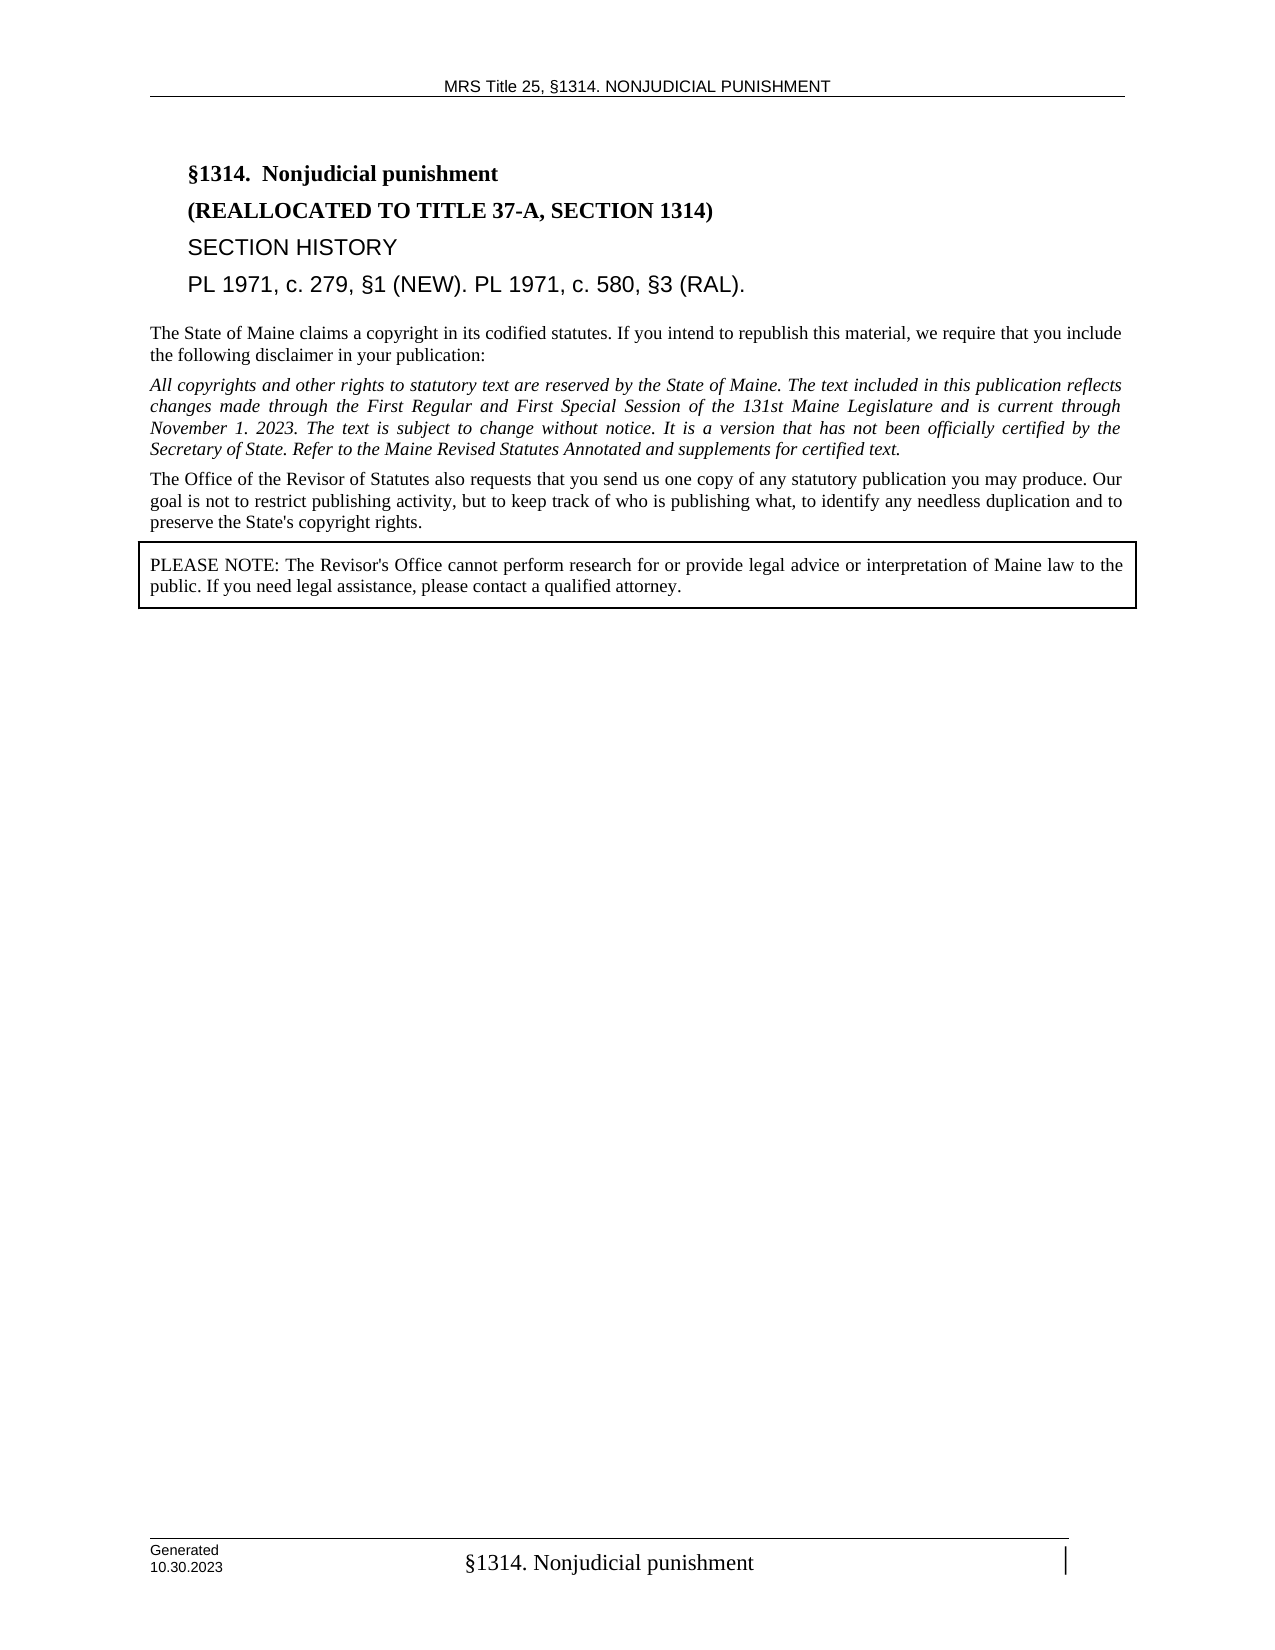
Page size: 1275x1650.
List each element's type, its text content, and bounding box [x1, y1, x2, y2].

text The State of Maine claims a copyright in its codified statutes. If you intend to republish this material, we require that you include the following disclaimer in your publication: [150, 322, 1125, 365]
text The Office of the Revisor of Statutes also requests that you send us one copy of any statutory publication you may produce. Our goal is not to restrict publishing activity, but to keep track of who is publishing what, to identify any needless duplication and to preserve the State's copyright rights. [150, 468, 1125, 533]
text (REALLOCATED TO TITLE 37-A, SECTION 1314) [187, 197, 1125, 223]
text All copyrights and other rights to statutory text are reserved by the State of Maine. The text included in this publication reflects changes made through the First Regular and First Special Session of the 131st Maine Legislature and is current through November 1. 2023 . The text is subject to change without notice. It is a version that has not been officially certified by the Secretary of State. Refer to the Maine Revised Statutes Annotated and supplements for certified text. [150, 373, 1125, 460]
text PL 1971, c. 279, §1 (NEW). PL 1971, c. 580, §3 (RAL). [187, 271, 1125, 297]
text SECTION HISTORY [187, 234, 1125, 260]
text §1314. Nonjudicial punishment [187, 160, 1125, 187]
text PLEASE NOTE: The Revisor's Office cannot perform research for or provide legal advice or interpretation of Maine law to the public. If you need legal assistance, please contact a qualified attorney. [140, 543, 1135, 607]
